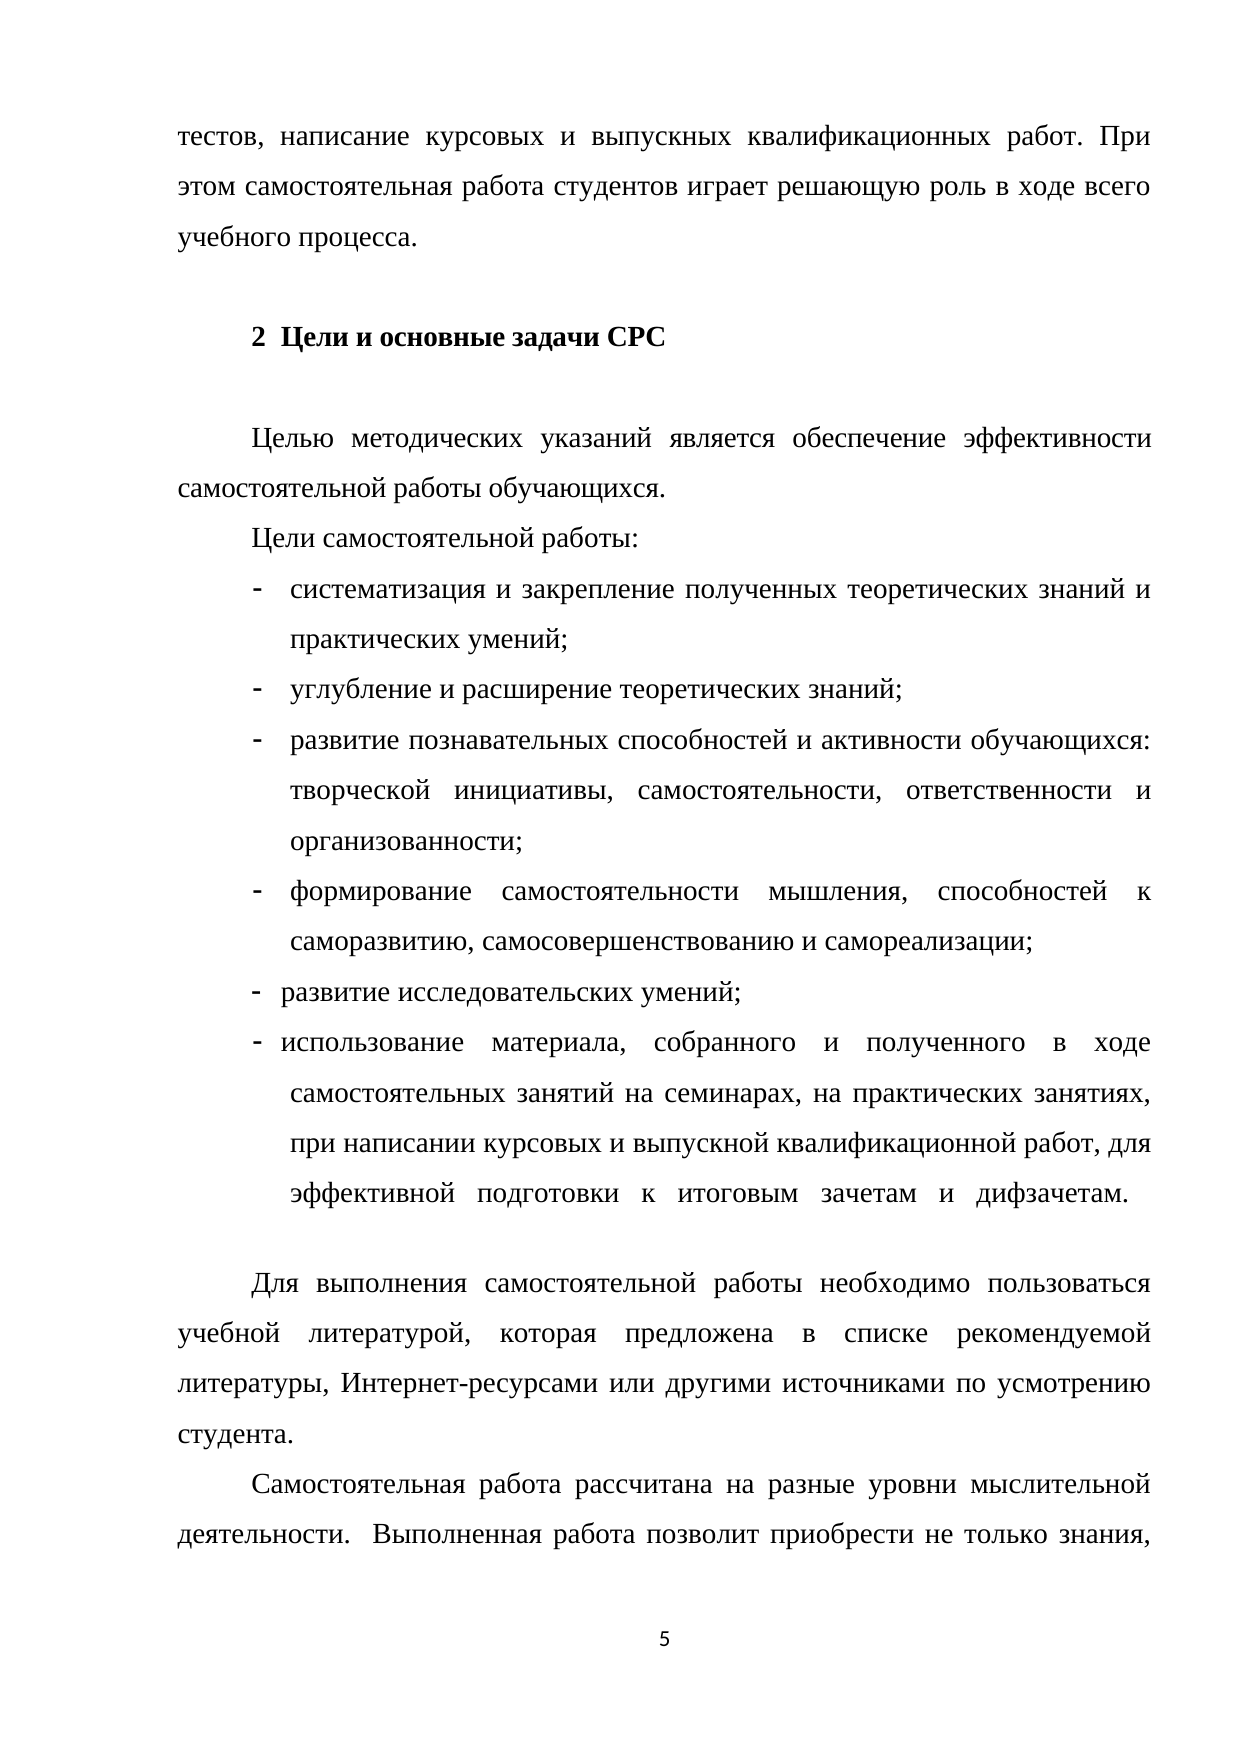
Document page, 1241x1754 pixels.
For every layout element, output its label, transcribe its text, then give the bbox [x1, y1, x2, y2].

list формирование самостоятельности мышления, способностей к саморазвитию, самосовершенствованию и самореализации; [252, 873, 1152, 957]
list развитие познавательных способностей и активности обучающихся: творческой инициативы, самостоятельности, ответственности и организованности; [252, 722, 1152, 856]
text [177, 1466, 1152, 1550]
list развитие исследовательских умений; [177, 974, 1152, 1007]
list использование материала, собранного и полученного в ходе самостоятельных занятий на семинарах, на практических занятиях, при написании курсовых и выпускной квалификационной работ, для эффективной подготовки к итоговым зачетам и дифзачетам. [252, 1024, 1152, 1251]
text Целью методических указаний является обеспечение эффективности самостоятельной работы обучающихся. [177, 420, 1152, 504]
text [177, 118, 1152, 252]
list систематизация и закрепление полученных теоретических знаний и практических умений; [252, 571, 1152, 655]
text 2 Цели и основные задачи СРС [177, 319, 1152, 353]
text Цели самостоятельной работы: [177, 521, 1152, 554]
list углубление и расширение теоретических знаний; [252, 672, 1152, 705]
text Для выполнения самостоятельной работы необходимо пользоваться учебной литературой, которая предложена в списке рекомендуемой литературы, Интернет-ресурсами или другими источниками по усмотрению студента. [177, 1265, 1152, 1449]
